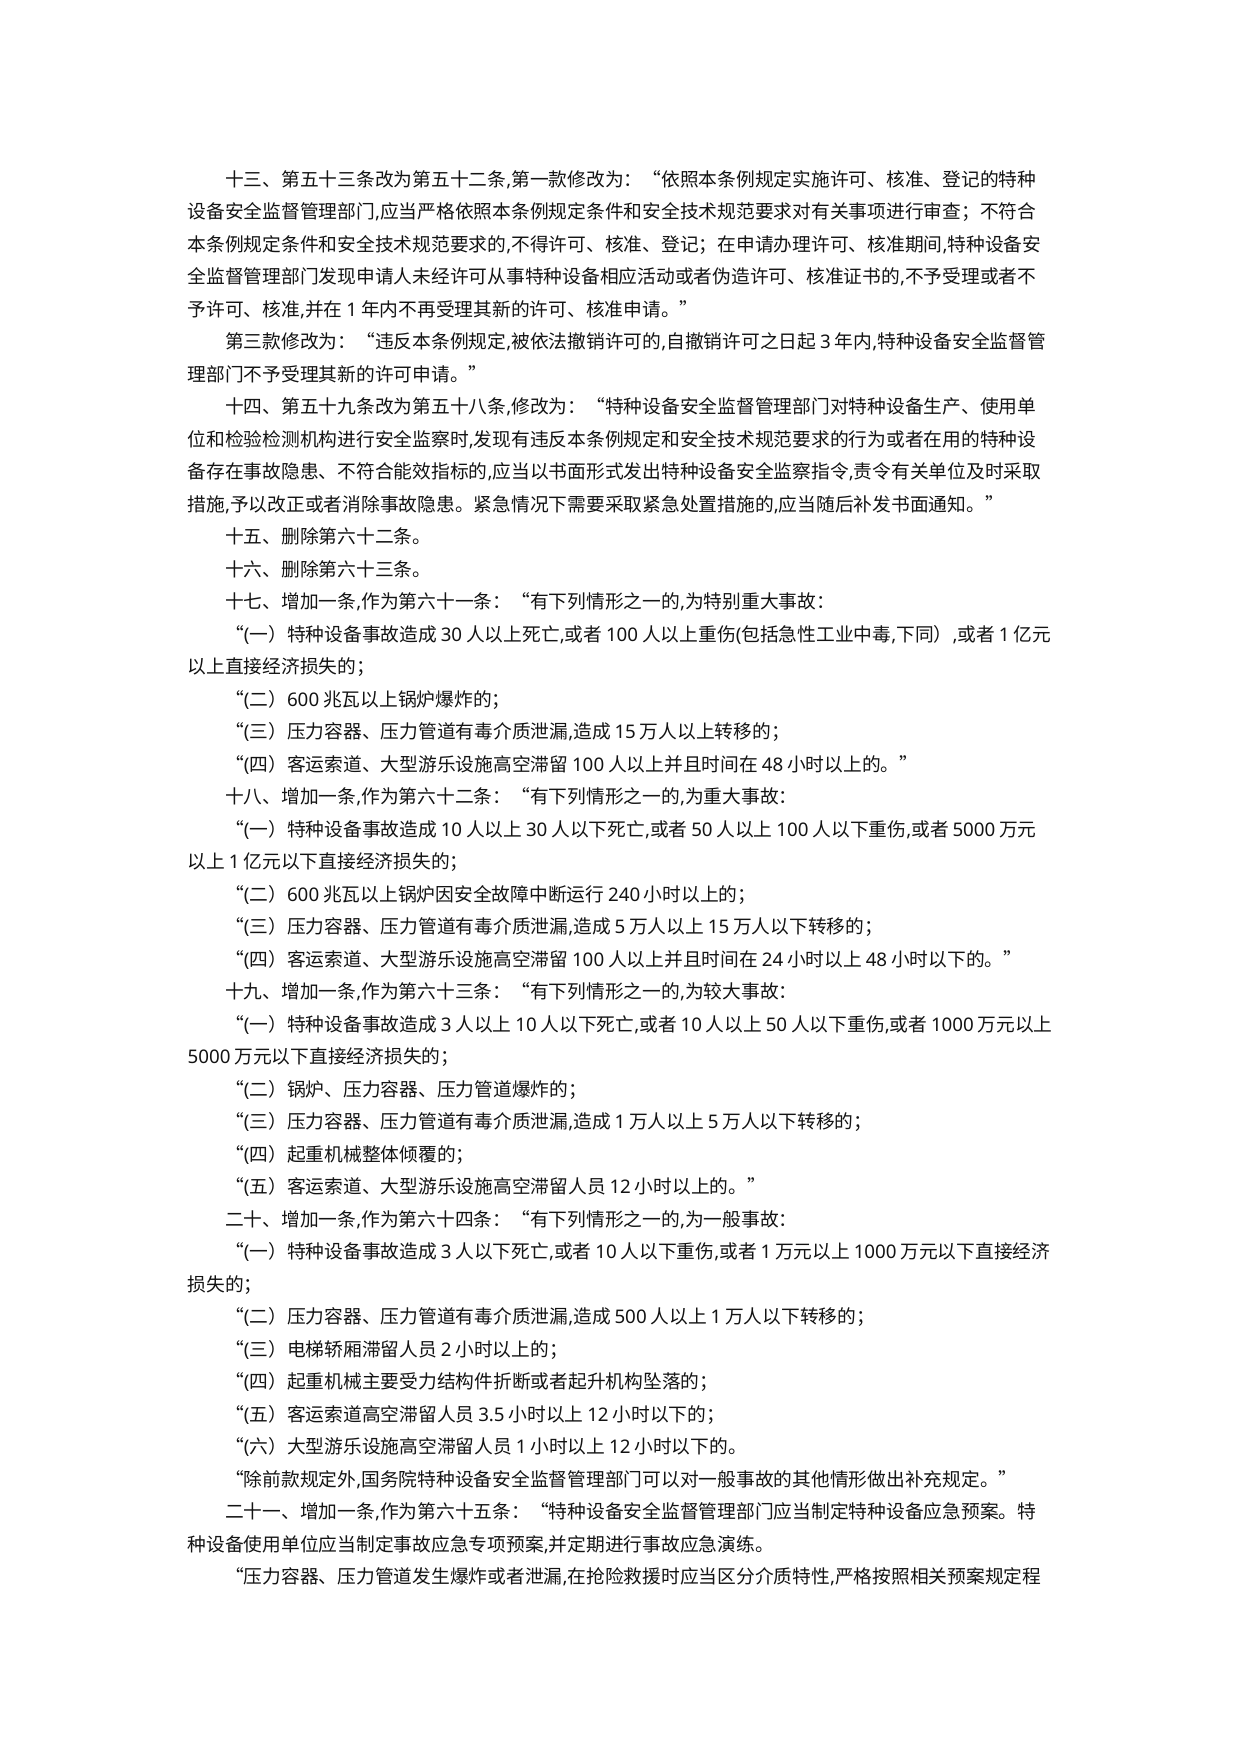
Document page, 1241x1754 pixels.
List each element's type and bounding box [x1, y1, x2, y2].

text [187, 162, 1053, 1592]
